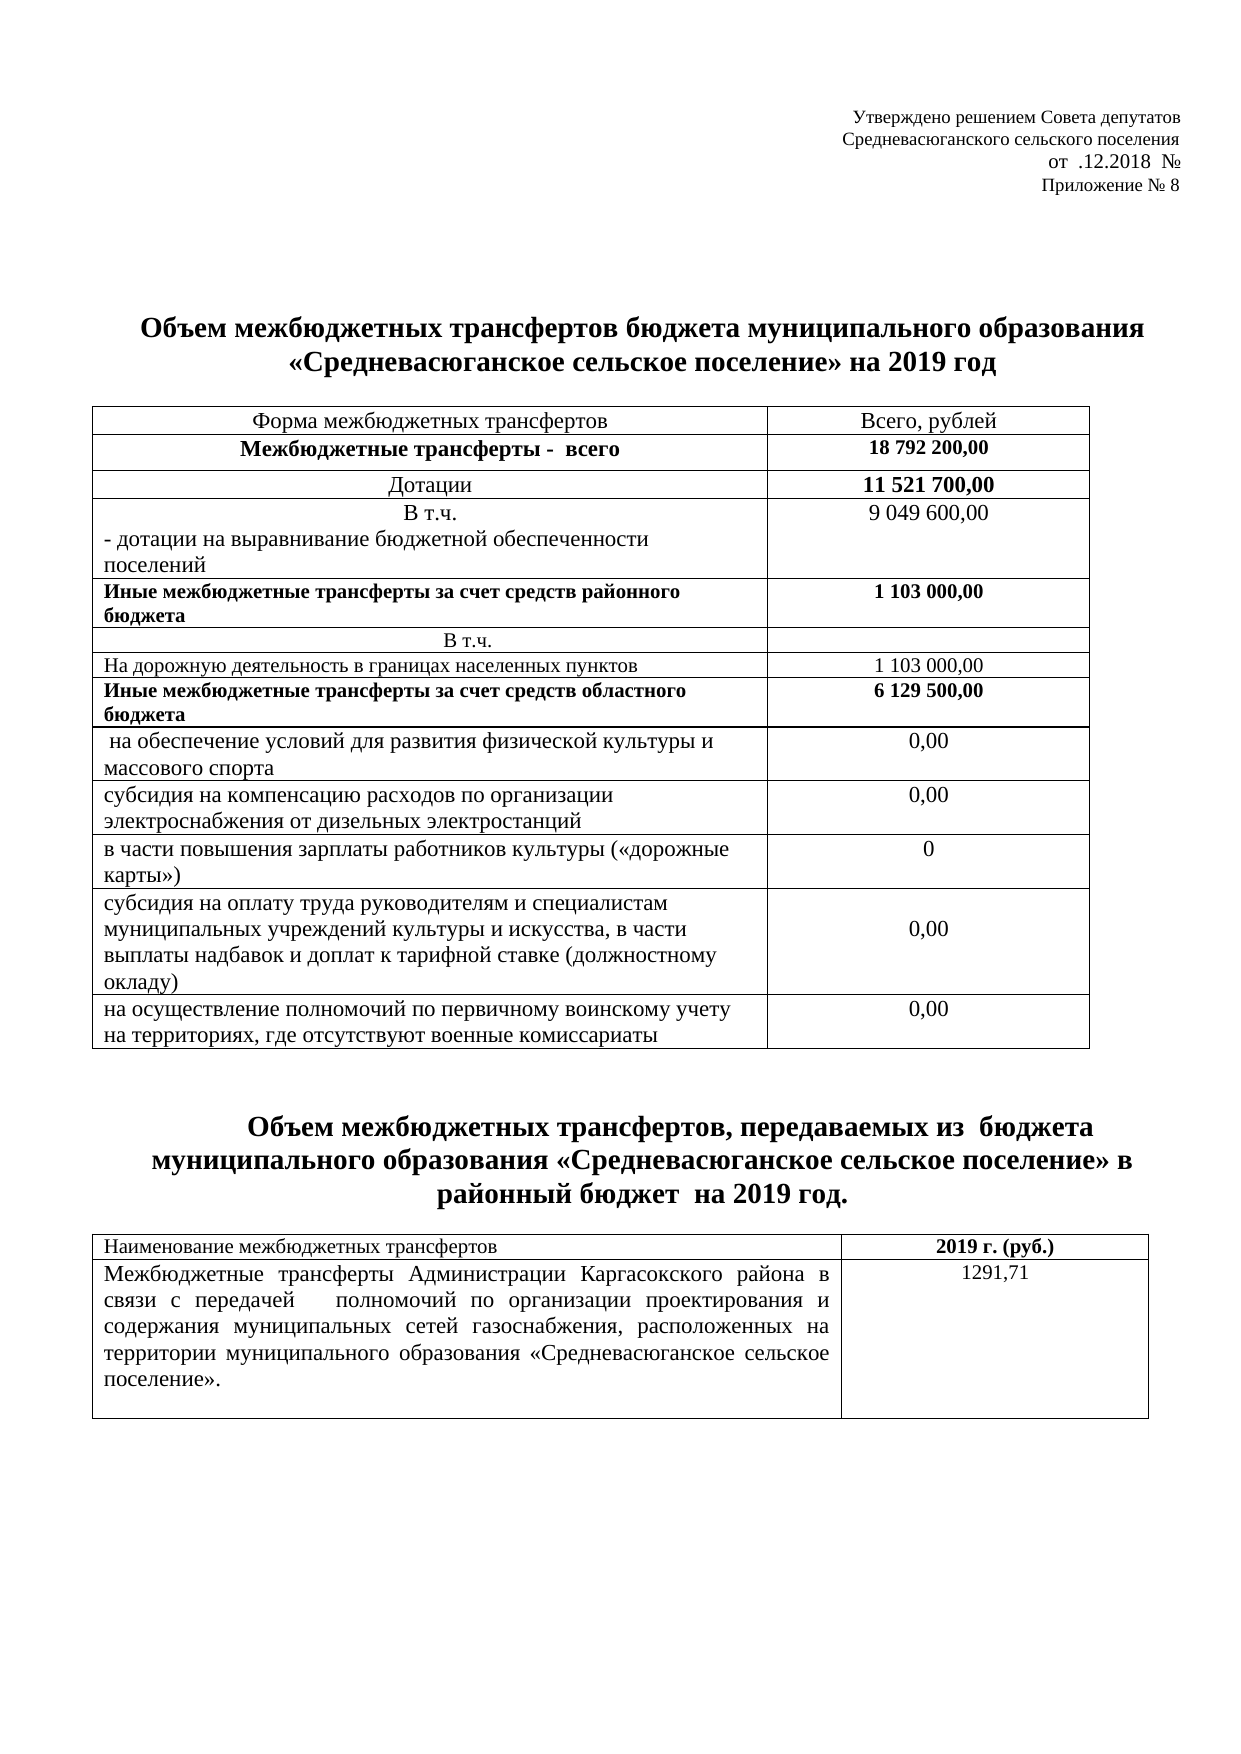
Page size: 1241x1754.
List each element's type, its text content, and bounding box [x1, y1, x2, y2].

table_cell в части повышения зарплаты работников культуры («дорожные карты») [93, 835, 767, 888]
title Приложение № 8 [103, 173, 1181, 195]
table_cell 0,00 [768, 889, 1089, 994]
table_cell 1291,71 [842, 1260, 1148, 1418]
table_cell Иные межбюджетные трансферты за счет средств областного бюджета [93, 678, 767, 726]
title Средневасюганского сельского поселения [103, 128, 1181, 149]
table_cell Иные межбюджетные трансферты за счет средств районного бюджета [93, 579, 767, 627]
table_cell субсидия на оплату труда руководителям и специалистам муниципальных учреждений культуры и искусства, в части выплаты надбавок и доплат к тарифной ставке (должностному окладу) [93, 889, 767, 994]
table_cell 0,00 [768, 995, 1089, 1048]
table_header Форма межбюджетных трансфертов [93, 407, 767, 433]
table_cell 1 103 000,00 [768, 579, 1089, 627]
title от .12.2018 № [103, 149, 1181, 173]
table_cell 6 129 500,00 [768, 678, 1089, 726]
table_cell на обеспечение условий для развития физической культуры и массового спорта [93, 728, 767, 780]
table_cell Дотации [93, 471, 767, 498]
table_cell 0 [768, 835, 1089, 888]
title Утверждено решением Совета депутатов [103, 106, 1181, 128]
text Объем межбюджетных трансфертов бюджета муниципального образования «Средневасюганское сельское поселение» на 2019 год [103, 310, 1181, 377]
table_cell Межбюджетные трансферты - всего [93, 435, 767, 470]
table_cell В т.ч. [93, 628, 767, 652]
table_cell 0,00 [768, 728, 1089, 780]
table_cell [768, 628, 1089, 652]
table_cell Межбюджетные трансферты Администрации Каргасокского района в связи с передачей полномочий по организации проектирования и содержания муниципальных сетей газоснабжения, расположенных на территории муниципального образования «Средневасюганское сельское поселение». [93, 1260, 841, 1418]
table_cell 11 521 700,00 [768, 471, 1089, 498]
table_cell 1 103 000,00 [768, 653, 1089, 677]
table_header 2019 г. (руб.) [842, 1235, 1148, 1258]
table_cell субсидия на компенсацию расходов по организации электроснабжения от дизельных электростанций [93, 781, 767, 834]
table_header Всего, рублей [768, 407, 1089, 433]
table_cell 18 792 200,00 [768, 435, 1089, 470]
table_cell В т.ч. - дотации на выравнивание бюджетной обеспеченности поселений [93, 499, 767, 578]
table_cell 9 049 600,00 [768, 499, 1089, 578]
text Объем межбюджетных трансфертов, передаваемых из бюджета муниципального образования «Средневасюганское сельское поселение» в районный бюджет на 2019 год. [103, 1109, 1181, 1209]
table_header Наименование межбюджетных трансфертов [93, 1235, 841, 1258]
table_cell 0,00 [768, 781, 1089, 834]
table_cell На дорожную деятельность в границах населенных пунктов [93, 653, 767, 677]
table_cell на осуществление полномочий по первичному воинскому учету на территориях, где отсутствуют военные комиссариаты [93, 995, 767, 1048]
